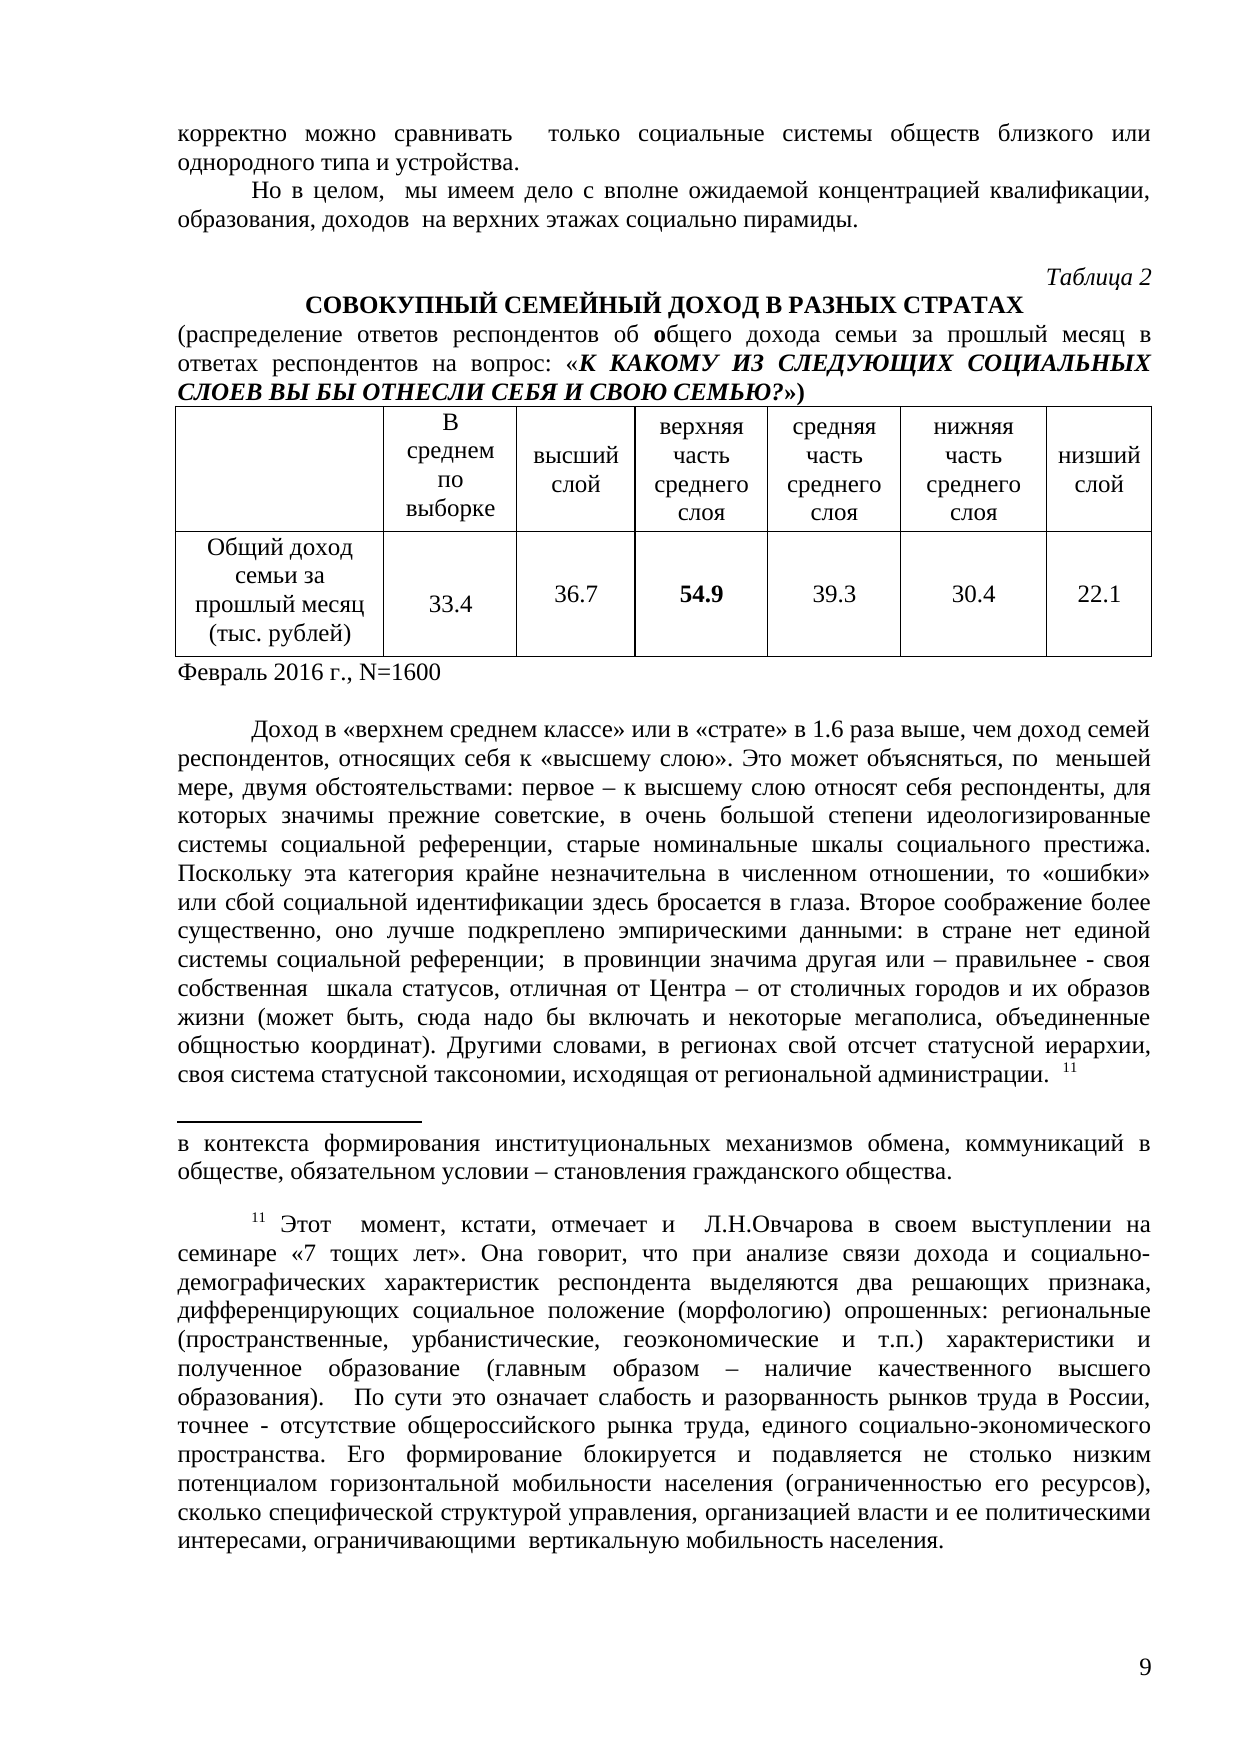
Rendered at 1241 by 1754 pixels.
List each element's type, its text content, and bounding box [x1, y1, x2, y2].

table_cell 36.7 [517, 532, 634, 656]
table_header верхняя часть среднего слоя [636, 407, 767, 531]
table_header средняя часть среднего слоя [768, 407, 900, 531]
table_cell 30.4 [901, 532, 1046, 656]
text Таблица 2 [177, 262, 1152, 291]
table_header нижняя часть среднего слоя [901, 407, 1046, 531]
table_header [176, 407, 383, 531]
text (распределение ответов респондентов об общего дохода семьи за прошлый месяц в ответах респондентов на вопрос: «К КАКОМУ ИЗ СЛЕДУЮЩИХ СОЦИАЛЬНЫХ СЛОЕВ ВЫ БЫ ОТНЕСЛИ СЕБЯ И СВОЮ СЕМЬЮ?») [177, 319, 1152, 406]
table_header высший слой [517, 407, 634, 531]
text Но в целом, мы имеем дело с вполне ожидаемой концентрацией квалификации, образования, доходов на верхних этажах социально пирамиды. [177, 176, 1152, 233]
text СОВОКУПНЫЙ СЕМЕЙНЫЙ ДОХОД В РАЗНЫХ СТРАТАХ [177, 291, 1152, 319]
table_header низший слой [1047, 407, 1151, 531]
table_cell 39.3 [768, 532, 900, 656]
table_cell 54.9 [636, 532, 767, 656]
table_cell 22.1 [1047, 532, 1151, 656]
text Доход в «верхнем среднем классе» или в «страте» в 1.6 раза выше, чем доход семей респондентов, относящих себя к «высшему слою». Это может объясняться, по меньшей мере, двумя обстоятельствами: первое – к высшему слою относят себя респонденты, для которых значимы прежние советские, в очень большой степени идеологизированные системы социальной референции, старые номинальные шкалы социального престижа. Поскольку эта категория крайне незначительна в численном отношении, то «ошибки» или сбой социальной идентификации здесь бросается в глаза. Второе соображение более существенно, оно лучше подкреплено эмпирическими данными: в стране нет единой системы социальной референции; в провинции значима другая или – правильнее - своя собственная шкала статусов, отличная от Центра – от столичных городов и их образов жизни (может быть, сюда надо бы включать и некоторые мегаполиса, объединенные общностью координат). Другими словами, в регионах свой отсчет статусной иерархии, своя система статусной таксономии, исходящая от региональной администрации. [177, 714, 1152, 1088]
text Февраль 2016 г., N=1600 [177, 657, 1152, 685]
table_cell Общий доход семьи за прошлый месяц (тыс. рублей) [176, 532, 383, 656]
table_header В среднем по выборке [384, 407, 516, 531]
table_cell 33.4 [384, 532, 516, 656]
